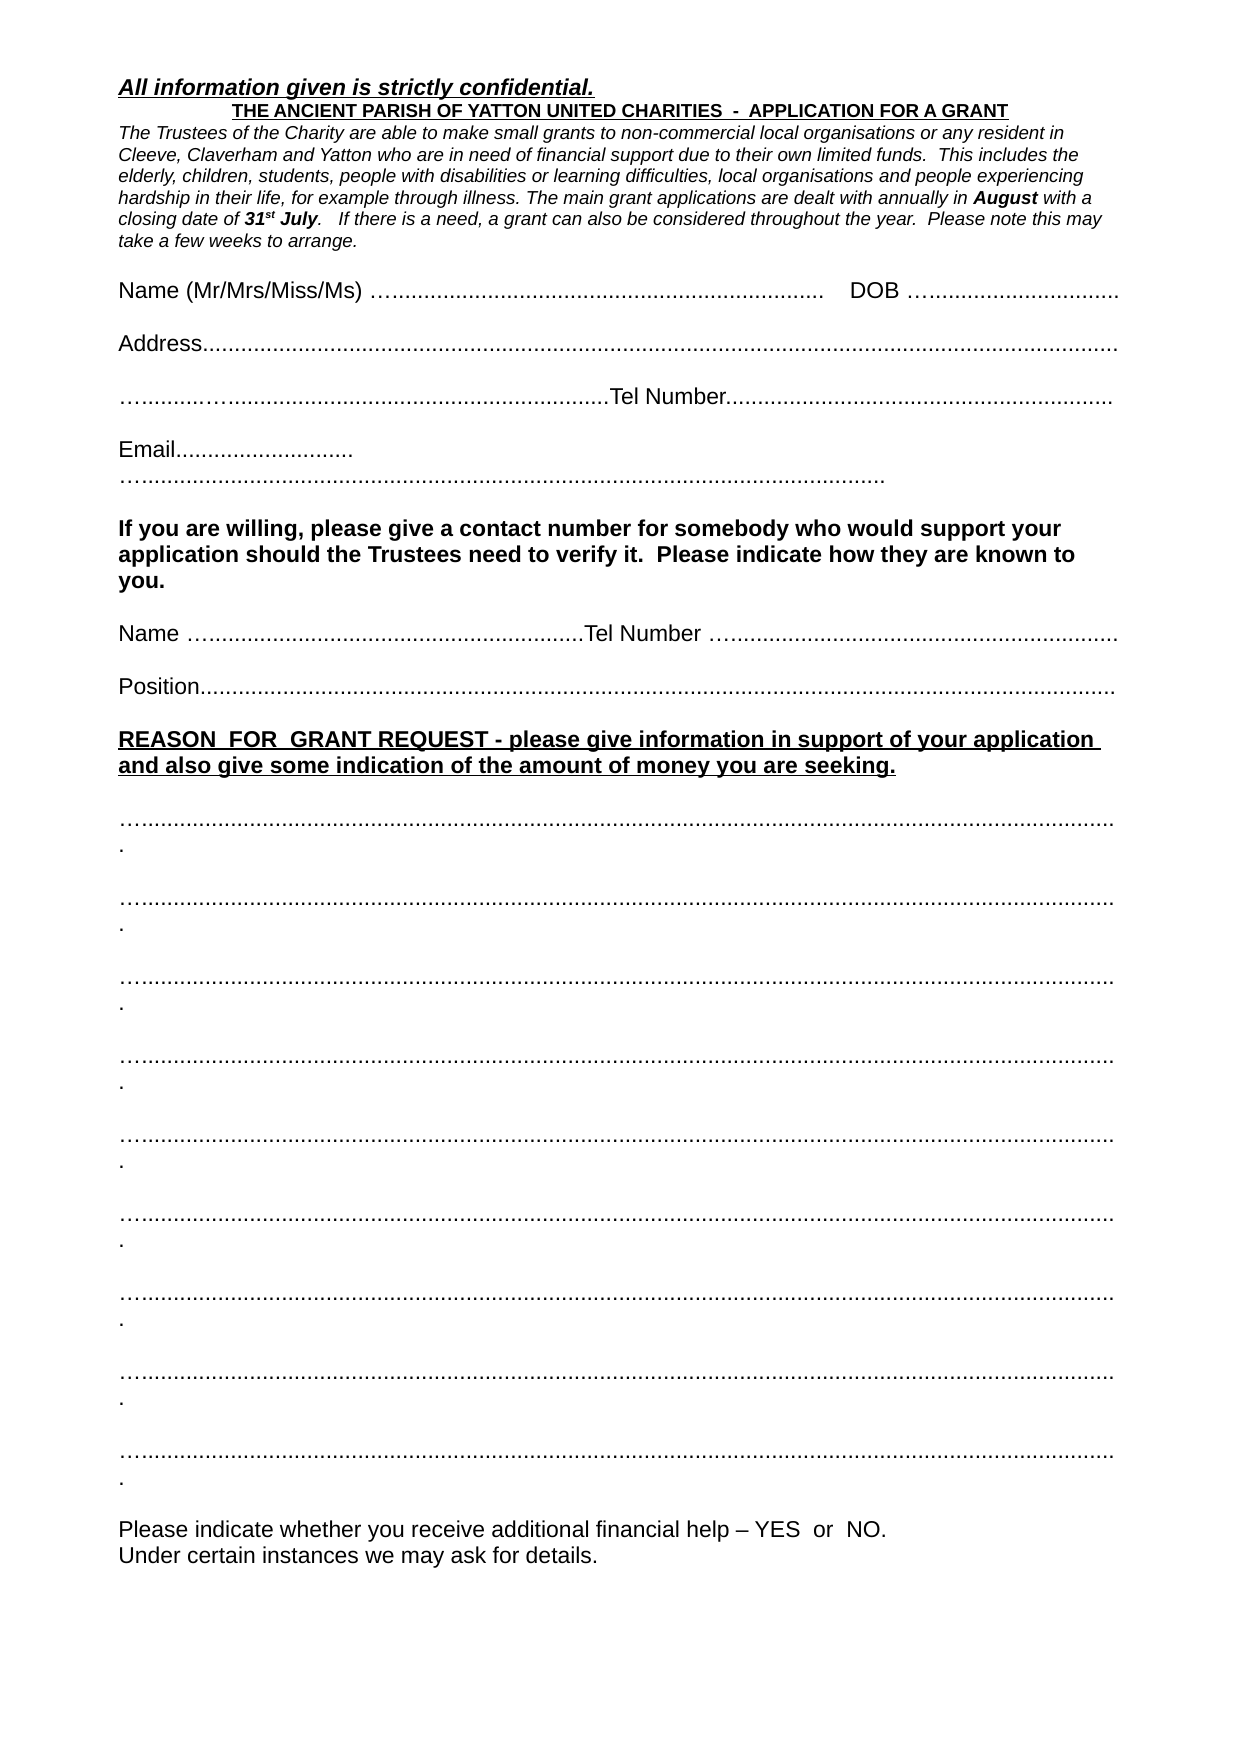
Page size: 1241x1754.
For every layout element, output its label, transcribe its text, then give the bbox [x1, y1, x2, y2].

text ….......................................................................................................................................................... [118, 1042, 1122, 1094]
text ….......................................................................................................................................................... [118, 1437, 1122, 1490]
text Under certain instances we may ask for details. [118, 1542, 1122, 1569]
text Name …...........................................................Tel Number …............................................................. [118, 620, 1122, 646]
text THE ANCIENT PARISH OF YATTON UNITED CHARITIES - APPLICATION FOR A GRANT [118, 100, 1122, 122]
text Please indicate whether you receive additional financial help – YES or NO. [118, 1516, 1122, 1542]
text Email............................…..................................................................................................................... [118, 436, 1122, 488]
text …..........…............................................................Tel Number............................................................. [118, 383, 1122, 409]
text If you are willing, please give a contact number for somebody who would support your application should the Trustees need to verify it. Please indicate how they are known to you. [118, 515, 1122, 594]
text Position................................................................................................................................................ [118, 673, 1122, 699]
text ….......................................................................................................................................................... [118, 1200, 1122, 1253]
text ….......................................................................................................................................................... [118, 804, 1122, 857]
text Name (Mr/Mrs/Miss/Ms) ….................................................................... DOB ….............................. [118, 277, 1122, 304]
text ….......................................................................................................................................................... [118, 1358, 1122, 1411]
text All information given is strictly confidential. [118, 74, 1122, 100]
text REASON FOR GRANT REQUEST - please give information in support of your application and also give some indication of the amount of money you are seeking. [118, 726, 1122, 778]
text Address................................................................................................................................................ [118, 330, 1122, 357]
text ….......................................................................................................................................................... [118, 884, 1122, 936]
text ….......................................................................................................................................................... [118, 1279, 1122, 1332]
text ….......................................................................................................................................................... [118, 1121, 1122, 1173]
text The Trustees of the Charity are able to make small grants to non-commercial local organisations or any resident in Cleeve, Claverham and Yatton who are in need of financial support due to their own limited funds. This includes the elderly, children, students, people with disabilities or learning difficulties, local organisations and people experiencing hardship in their life, for example through illness. The main grant applications are dealt with annually in August with a closing date of 31st July. If there is a need, a grant can also be considered throughout the year. Please note this may take a few weeks to arrange. [118, 122, 1122, 251]
text ….......................................................................................................................................................... [118, 963, 1122, 1015]
